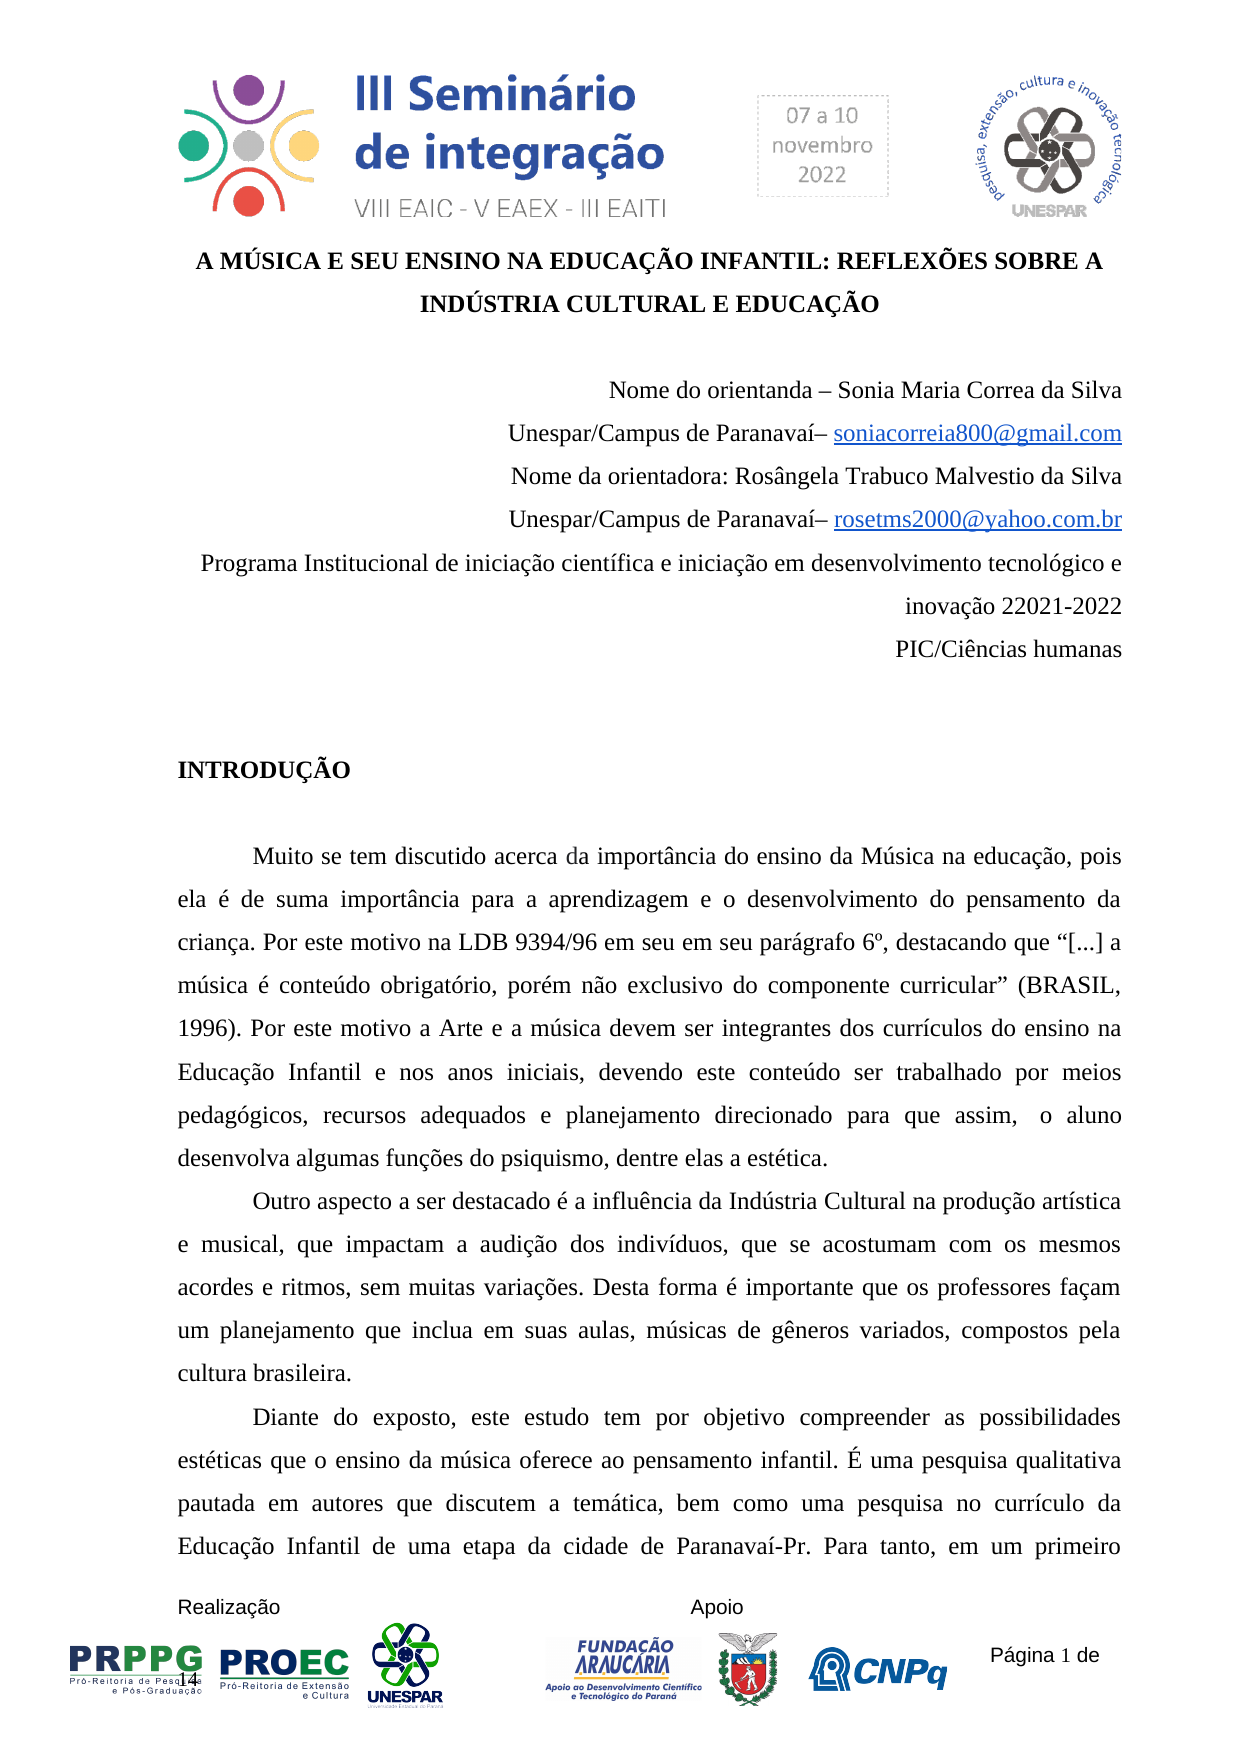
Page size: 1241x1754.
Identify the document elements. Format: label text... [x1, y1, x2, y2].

text Nome do orientanda – Sonia Maria Correa da Silva [177, 375, 1122, 404]
text Programa Institucional de iniciação científica e iniciação em desenvolvimento tecnológico e inovação 22021-2022 [177, 548, 1122, 619]
text Muito se tem discutido acerca da importância do ensino da Música na educação, pois ela é de suma importância para a aprendizagem e o desenvolvimento do pensamento da criança. Por este motivo na LDB 9394/96 em seu em seu parágrafo 6º, destacando que “[...] a música é conteúdo obrigatório, porém não exclusivo do componente curricular” (BRASIL, 1996). Por este motivo a Arte e a música devem ser integrantes dos currículos do ensino na Educação Infantil e nos anos iniciais, devendo este conteúdo ser trabalhado por meios pedagógicos, recursos adequados e planejamento direcionado para que assim, o aluno desenvolva algumas funções do psiquismo, dentre elas a estética. [177, 841, 1122, 1172]
picture [545, 1637, 702, 1701]
text INTRODUÇÃO [177, 755, 1122, 783]
text A MÚSICA E SEU ENSINO NA EDUCAÇÃO INFANTIL: REFLEXÕES SOBRE A INDÚSTRIA CULTURAL E EDUCAÇÃO [177, 246, 1122, 318]
text PIC/Ciências humanas [177, 634, 1122, 663]
picture [67, 1612, 458, 1718]
text Nome da orientadora: Rosângela Trabuco Malvestio da Silva [177, 461, 1122, 490]
picture [808, 1647, 948, 1691]
text Unespar/Campus de Paranavaí– soniacorreia800@gmail.com [177, 418, 1122, 447]
text Outro aspecto a ser destacado é a influência da Indústria Cultural na produção artística e musical, que impactam a audição dos indivíduos, que se acostumam com os mesmos acordes e ritmos, sem muitas variações. Desta forma é importante que os professores façam um planejamento que inclua em suas aulas, músicas de gêneros variados, compostos pela cultura brasileira. [177, 1186, 1122, 1387]
text Unespar/Campus de Paranavaí– rosetms2000@yahoo.com.br [177, 504, 1122, 533]
picture [178, 73, 1122, 217]
picture [718, 1633, 778, 1706]
